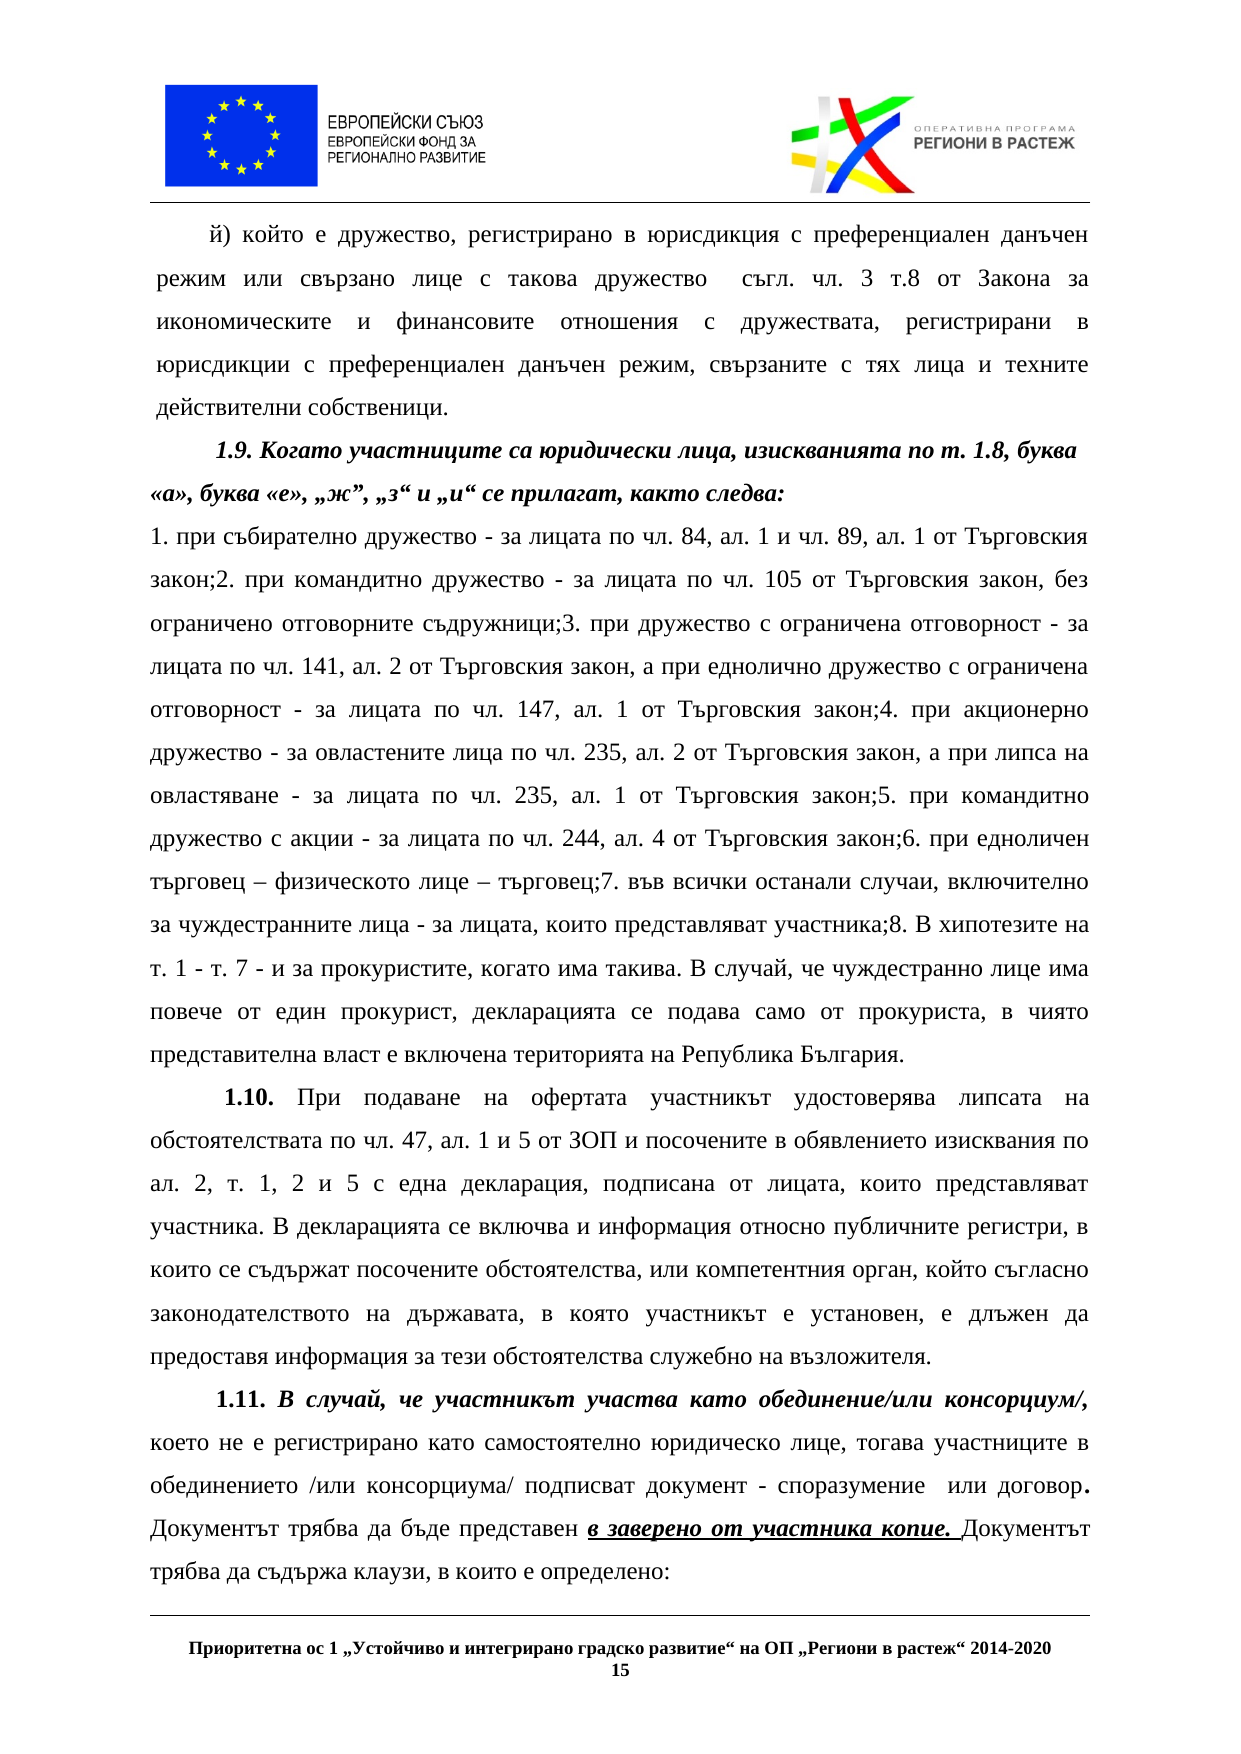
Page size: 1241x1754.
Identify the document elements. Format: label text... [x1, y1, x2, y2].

text 1.10. При подаване на офертата участникът удостоверява липсата на обстоятелствата по чл. 47, ал. 1 и 5 от ЗОП и посочените в обявлението изисквания по ал. 2, т. 1, 2 и 5 с една декларация, подписана от лицата, които представляват участника. В декларацията се включва и информация относно публичните регистри, в които се съдържат посочените обстоятелства, или компетентния орган, който съгласно законодателството на държавата, в която участникът е установен, е длъжен да предоставя информация за тези обстоятелства служебно на възложителя. [150, 1082, 1090, 1369]
picture [776, 88, 1095, 200]
picture [150, 73, 513, 200]
text й) който е дружество, регистрирано в юрисдикция с преференциален данъчен режим или свързано лице с такова дружество съгл. чл. 3 т.8 от Закона за икономическите и финансовите отношения с дружествата, регистрирани в юрисдикции с преференциален данъчен режим, свързаните с тях лица и техните действителни собственици. [156, 219, 1090, 421]
text 1.11. В случай, че участникът участва като обединение/или консорциум/, което не е регистрирано като самостоятелно юридическо лице, тогава участниците в обединението /или консорциума/ подписват документ - споразумение или договор. Документът трябва да бъде представен в заверено от участника копие. Документът трябва да съдържа клаузи, в които е определено: [150, 1384, 1090, 1585]
text 1.9. Когато участниците са юридически лица, изискванията по т. 1.8, буква «а», буква «е», „ж”, „з“ и „и“ се прилагат, както следва: [150, 435, 1078, 507]
text 1. при събирателно дружество - за лицата по чл. 84, ал. 1 и чл. 89, ал. 1 от Търговския закон;2. при командитно дружество - за лицата по чл. 105 от Търговския закон, без ограничено отговорните съдружници;3. при дружество с ограничена отговорност - за лицата по чл. 141, ал. 2 от Търговския закон, а при еднолично дружество с ограничена отговорност - за лицата по чл. 147, ал. 1 от Търговския закон;4. при акционерно дружество - за овластените лица по чл. 235, ал. 2 от Търговския закон, а при липса на овластяване - за лицата по чл. 235, ал. 1 от Търговския закон;5. при командитно дружество с акции - за лицата по чл. 244, ал. 4 от Търговския закон;6. при едноличен търговец – физическото лице – търговец;7. във всички останали случаи, включително за чуждестранните лица - за лицата, които представляват участника;8. В хипотезите на т. 1 - т. 7 - и за прокуристите, когато има такива. В случай, че чуждестранно лице има повече от един прокурист, декларацията се подава само от прокуриста, в чиято представителна власт е включена територията на Република България. [150, 521, 1090, 1068]
